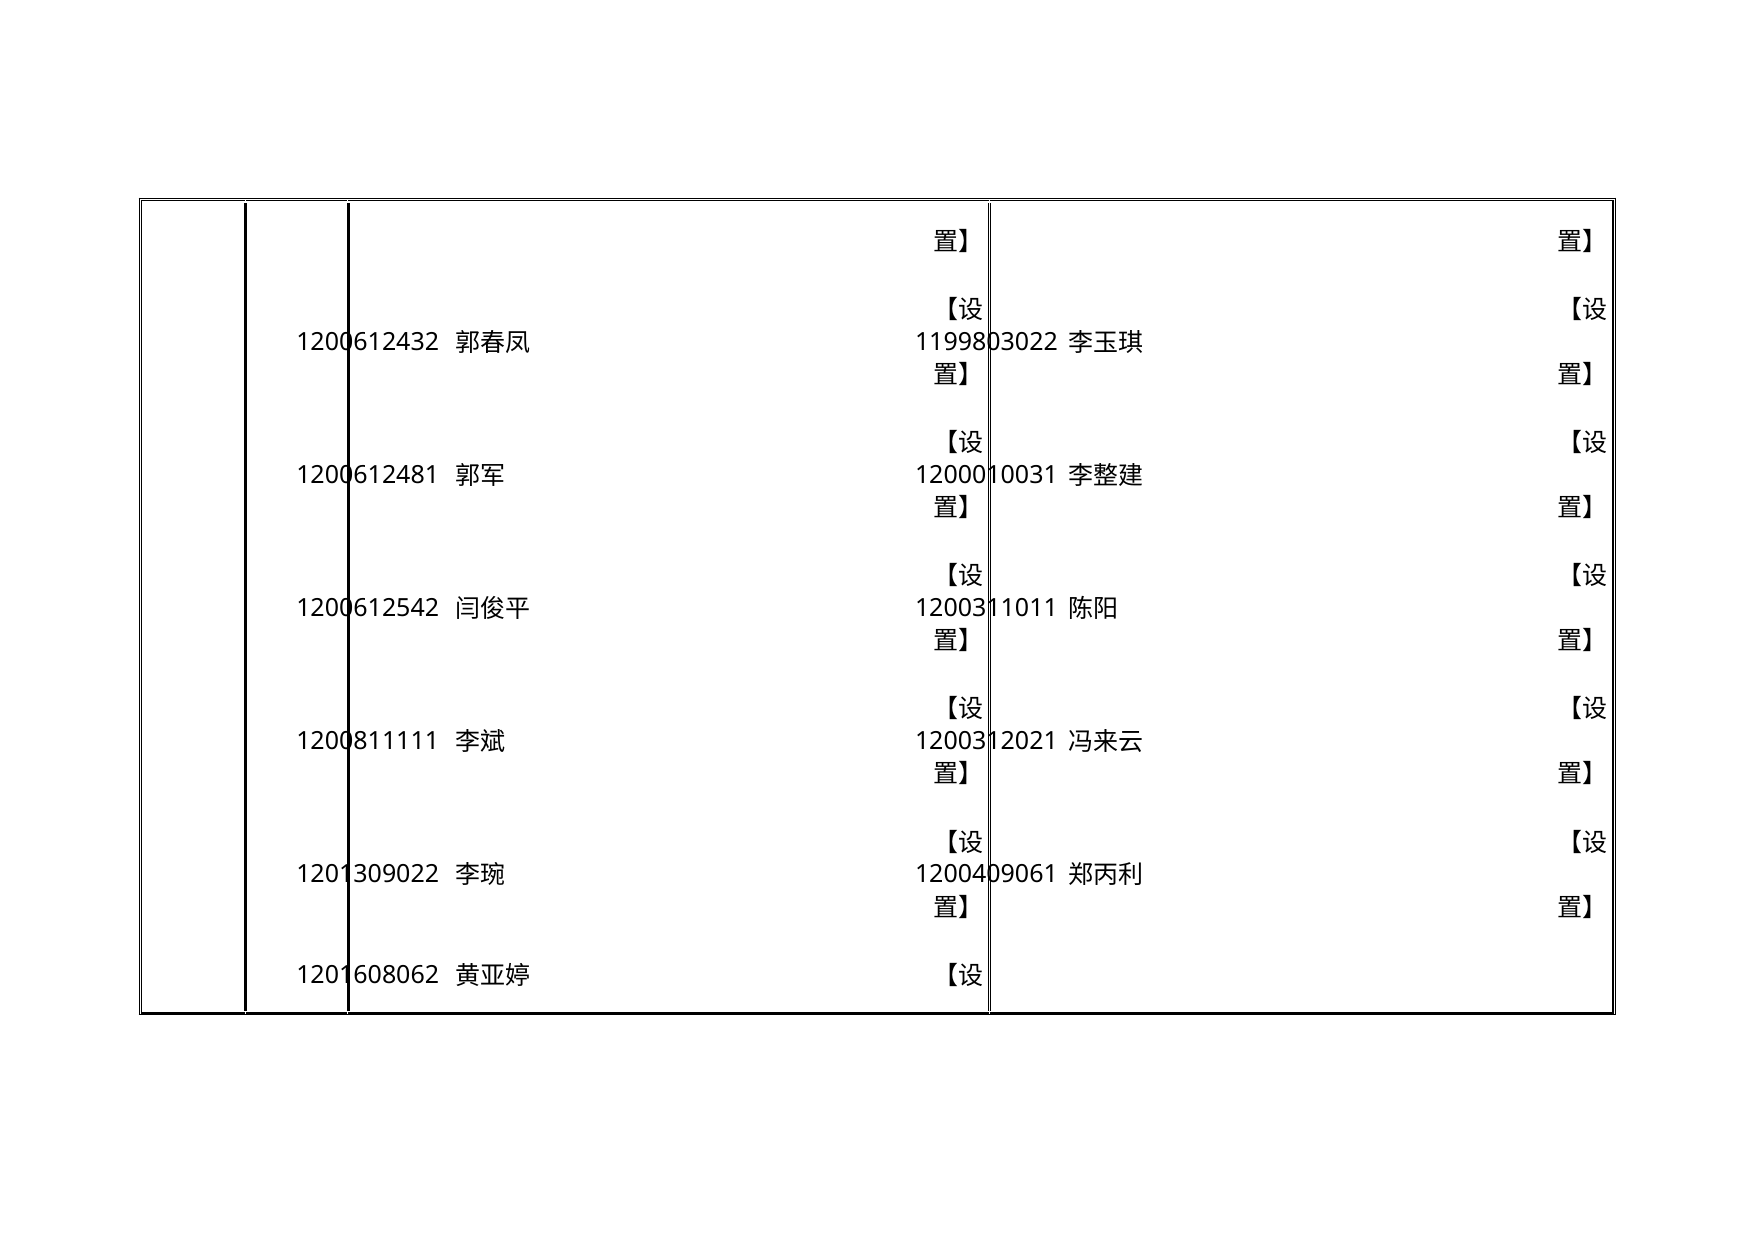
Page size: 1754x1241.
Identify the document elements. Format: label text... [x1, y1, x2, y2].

table_cell 9.4 就业单位与联系人 [245, 199, 348, 1012]
table_cell [990, 201, 1612, 1012]
table_cell [348, 201, 989, 1012]
table_cell 47 [142, 201, 245, 1012]
